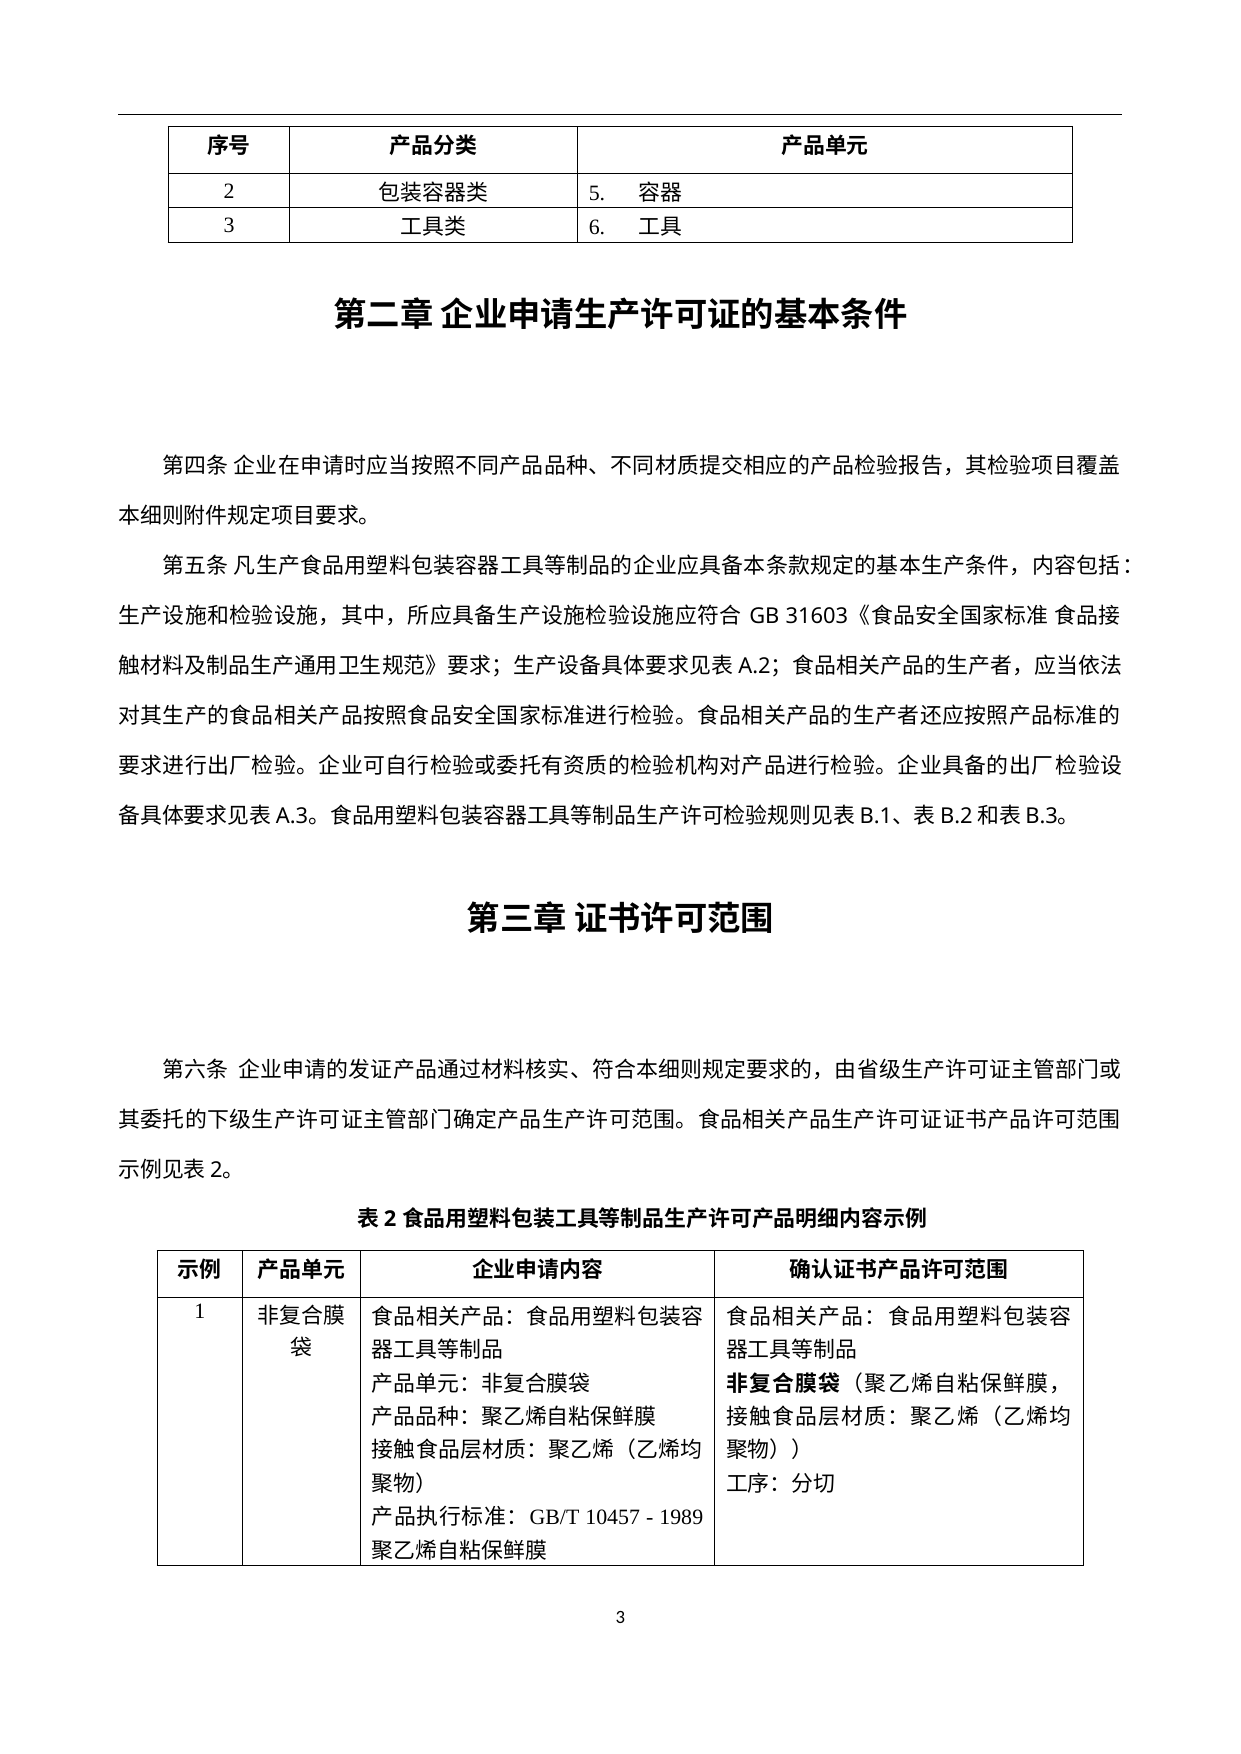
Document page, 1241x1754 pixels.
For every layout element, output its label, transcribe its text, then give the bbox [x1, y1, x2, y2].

table_header 产品单元 [243, 1251, 360, 1297]
table_header 确认证书产品许可范围 [715, 1251, 1083, 1297]
table_cell 1 [158, 1298, 242, 1565]
table_cell 容器 [578, 174, 1072, 207]
text 表2 食品用塑料包装工具等制品生产许可产品明细内容示例 [118, 1201, 1122, 1234]
table_header 示例 [158, 1251, 242, 1297]
table_cell 工具类 [290, 208, 577, 242]
table_cell 3 [169, 208, 289, 242]
table_header 企业申请内容 [361, 1251, 714, 1297]
text 第六条 企业申请的发证产品通过材料核实、符合本细则规定要求的，由省级生产许可证主管部门或其委托的下级生产许可证主管部门确定产品生产许可范围。食品相关产品生产许可证证书产品许可范围示例见表2。 [118, 1051, 1122, 1185]
text 第五条 凡生产食品用塑料包装容器工具等制品的企业应具备本条款规定的基本生产条件，内容包括：生产设施和检验设施，其中，所应具备生产设施检验设施应符合GB 31603《食品安全国家标准 食品接触材料及制品生产通用卫生规范》要求；生产设备具体要求见表A.2；食品相关产品的生产者，应当依法对其生产的食品相关产品按照食品安全国家标准进行检验。食品相关产品的生产者还应按照产品标准的要求进行出厂检验。企业可自行检验或委托有资质的检验机构对产品进行检验。企业具备的出厂检验设备具体要求见表A.3。食品用塑料包装容器工具等制品生产许可检验规则见表B.1、表B.2和表B.3。 [118, 547, 1122, 831]
table_cell 非复合膜袋 [243, 1298, 360, 1565]
subtitle 第二章 企业申请生产许可证的基本条件 [118, 278, 1122, 345]
table_cell 2 [169, 174, 289, 207]
text 第四条 企业在申请时应当按照不同产品品种、不同材质提交相应的产品检验报告，其检验项目覆盖本细则附件规定项目要求。 [118, 447, 1122, 531]
table_header 产品分类 [290, 127, 577, 173]
subtitle 第三章 证书许可范围 [118, 882, 1122, 949]
table_header 产品单元 [578, 127, 1072, 173]
table_cell 包装容器类 [290, 174, 577, 207]
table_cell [715, 1298, 1083, 1565]
table_cell 工具 [578, 208, 1072, 242]
table_header 序号 [169, 127, 289, 173]
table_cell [361, 1298, 714, 1565]
